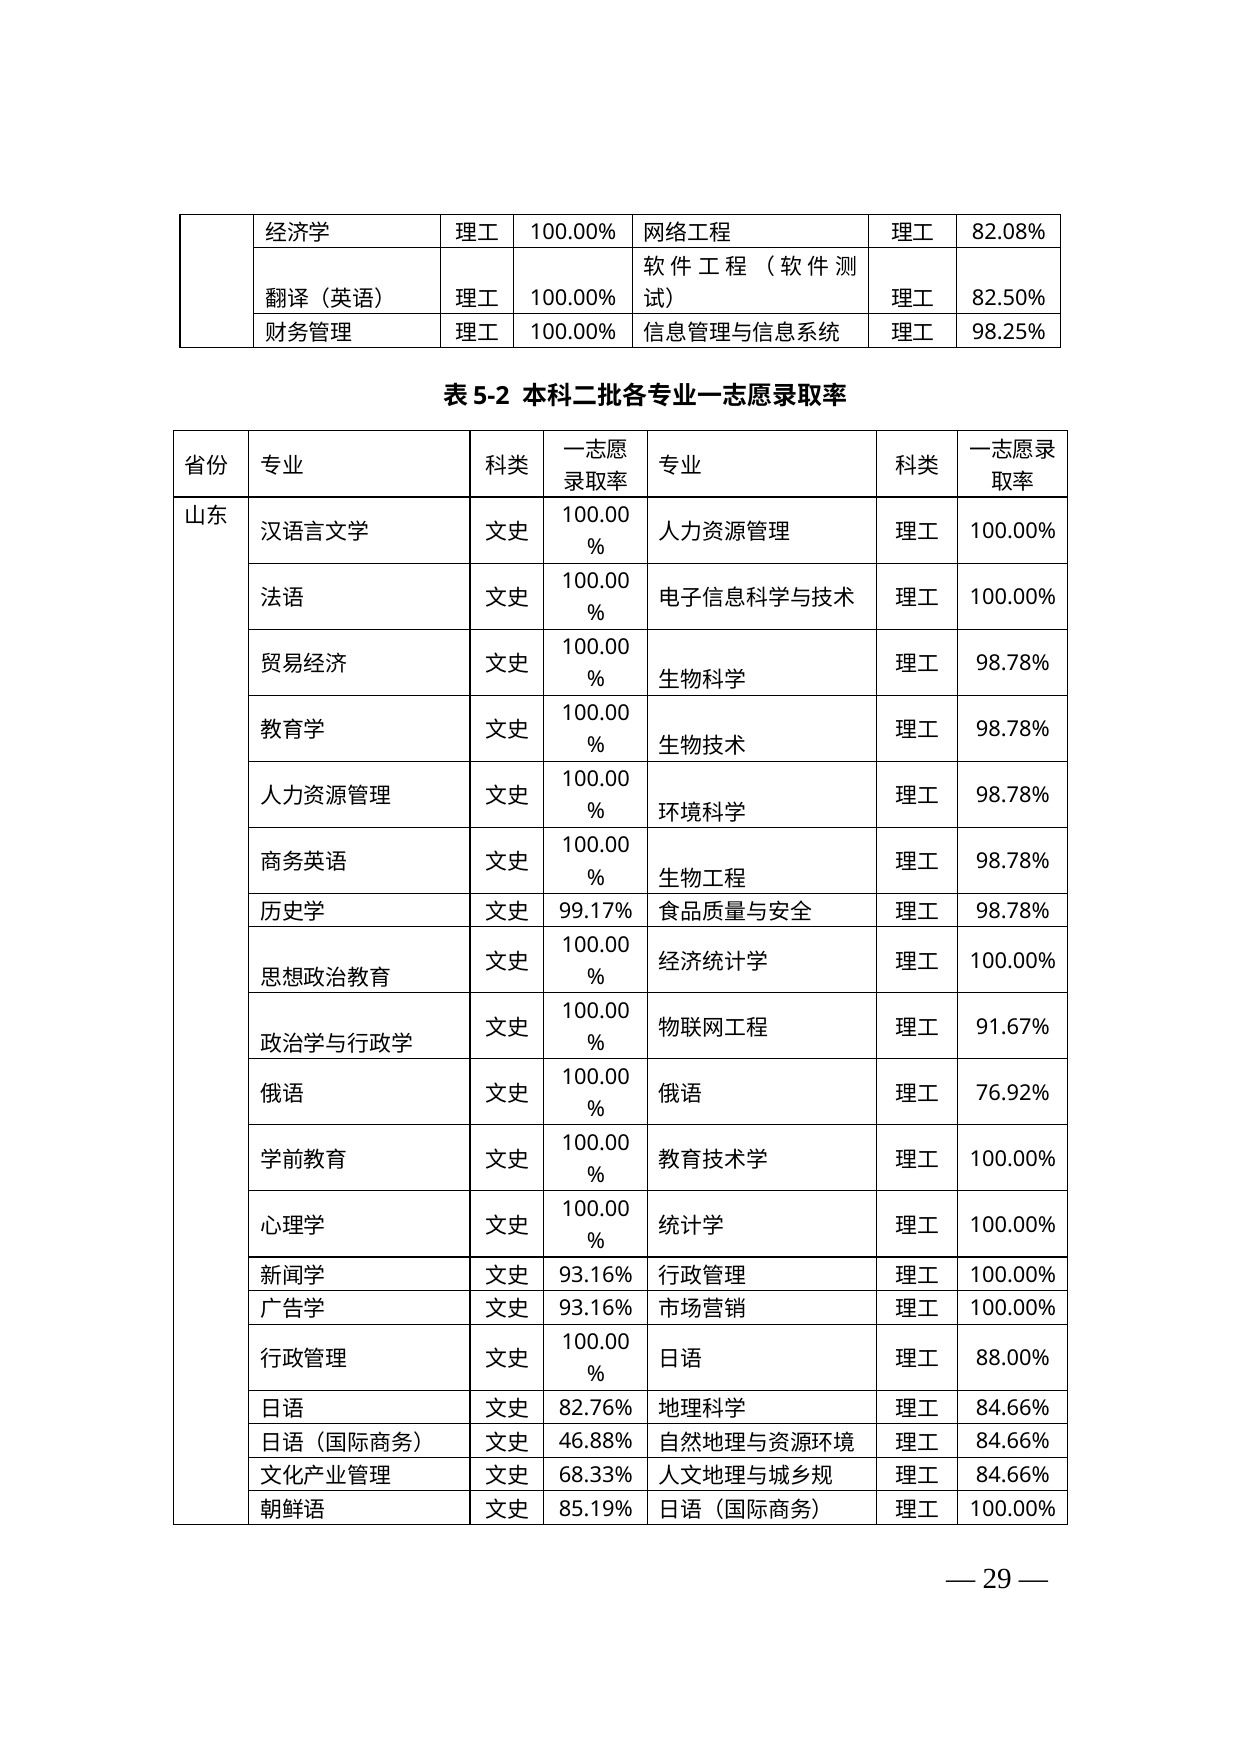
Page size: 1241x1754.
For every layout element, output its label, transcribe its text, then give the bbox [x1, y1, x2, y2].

table_cell 心理学 [249, 1191, 469, 1256]
table_cell 理工 [877, 1424, 957, 1457]
table_cell 98.78% [958, 828, 1067, 893]
table_cell 山东 [174, 498, 248, 1524]
table_cell 76.92% [958, 1059, 1067, 1124]
table_cell 84.66% [958, 1391, 1067, 1423]
table_cell 理工 [441, 314, 513, 347]
table_cell 100.00% [958, 1291, 1067, 1323]
table_header 专业 [249, 431, 469, 496]
table_cell 文史 [471, 1391, 543, 1423]
table_cell 贸易经济 [249, 630, 469, 694]
table_cell 政治学与行政学 [249, 993, 469, 1058]
table_cell 理工 [869, 248, 956, 313]
table_cell 100.00% [958, 564, 1067, 628]
table_cell 理工 [877, 1291, 957, 1323]
table_header 一志愿录取率 [544, 431, 647, 496]
table_cell 商务英语 [249, 828, 469, 893]
table_cell 文史 [471, 1424, 543, 1457]
table_cell 100.00% [544, 828, 647, 893]
table_cell 100.00% [544, 993, 647, 1058]
table_cell 理工 [877, 1391, 957, 1423]
table_cell 文史 [471, 1258, 543, 1290]
table_cell 理工 [877, 1191, 957, 1256]
table_cell 经济学 [254, 215, 440, 247]
table_cell 文史 [471, 1291, 543, 1323]
table_cell 理工 [877, 993, 957, 1058]
table_cell 100.00% [544, 498, 647, 562]
table_cell 环境科学 [648, 762, 876, 827]
table_cell 文史 [471, 630, 543, 694]
table_cell 100.00% [544, 1059, 647, 1124]
table_cell 98.78% [958, 630, 1067, 694]
table_cell 财务管理 [254, 314, 440, 347]
table_cell 100.00% [514, 215, 632, 247]
table_cell 理工 [877, 630, 957, 694]
table_cell 食品质量与安全 [648, 894, 876, 926]
table_cell 人文地理与城乡规 [648, 1458, 876, 1490]
table_cell 100.00% [544, 927, 647, 992]
table_cell 理工 [869, 314, 956, 347]
table_cell 文史 [471, 993, 543, 1058]
table_cell 理工 [441, 215, 513, 247]
table_cell 日语 [249, 1391, 469, 1423]
table_header 一志愿录取率 [958, 431, 1067, 496]
table_cell 教育学 [249, 696, 469, 761]
table_cell 日语（国际商务） [249, 1424, 469, 1457]
table_cell 网络工程 [633, 215, 868, 247]
table_cell 统计学 [648, 1191, 876, 1256]
table_cell 俄语 [648, 1059, 876, 1124]
table_cell 经济统计学 [648, 927, 876, 992]
table_cell 生物工程 [648, 828, 876, 893]
table_cell 文史 [471, 564, 543, 628]
table_cell 生物科学 [648, 630, 876, 694]
table_cell 文史 [471, 828, 543, 893]
table_cell 85.19% [544, 1491, 647, 1524]
table_cell 广告学 [249, 1291, 469, 1323]
table_cell 理工 [877, 1125, 957, 1190]
table_cell 电子信息科学与技术 [648, 564, 876, 628]
table_cell 行政管理 [648, 1258, 876, 1290]
table_cell 文史 [471, 894, 543, 926]
table_cell 理工 [877, 828, 957, 893]
table_cell 理工 [877, 696, 957, 761]
table_cell 84.66% [958, 1458, 1067, 1490]
table_cell 历史学 [249, 894, 469, 926]
table_cell 思想政治教育 [249, 927, 469, 992]
table_cell 文史 [471, 762, 543, 827]
table_cell 82.50% [957, 248, 1060, 313]
table_cell 日语 [648, 1325, 876, 1389]
table_cell 自然地理与资源环境 [648, 1424, 876, 1457]
table_cell 100.00% [958, 1491, 1067, 1524]
table_cell 88.00% [958, 1325, 1067, 1389]
table_cell 82.76% [544, 1391, 647, 1423]
table_cell 市场营销 [648, 1291, 876, 1323]
table_cell 理工 [877, 564, 957, 628]
table_cell 100.00% [544, 630, 647, 694]
table_cell 93.16% [544, 1258, 647, 1290]
table_cell 理工 [877, 927, 957, 992]
table_cell 文史 [471, 1325, 543, 1389]
table_cell 文史 [471, 1059, 543, 1124]
table_cell 100.00% [544, 696, 647, 761]
table_cell 100.00% [958, 1125, 1067, 1190]
table_cell 汉语言文学 [249, 498, 469, 562]
table_cell 教育技术学 [648, 1125, 876, 1190]
table_cell 文化产业管理 [249, 1458, 469, 1490]
table_cell 物联网工程 [648, 993, 876, 1058]
table_cell 100.00% [544, 1125, 647, 1190]
table_cell 人力资源管理 [648, 498, 876, 562]
table_header 省份 [174, 431, 248, 496]
table_cell 82.08% [957, 215, 1060, 247]
table_cell 93.16% [544, 1291, 647, 1323]
table_cell 文史 [471, 1491, 543, 1524]
table_cell 100.00% [958, 927, 1067, 992]
table_cell 理工 [877, 1258, 957, 1290]
table_cell 理工 [877, 894, 957, 926]
table_cell 新闻学 [249, 1258, 469, 1290]
table_cell 98.25% [957, 314, 1060, 347]
table_cell 翻译（英语） [254, 248, 440, 313]
table_cell 100.00% [514, 314, 632, 347]
table_cell 100.00% [544, 1191, 647, 1256]
table_cell 行政管理 [249, 1325, 469, 1389]
table_cell 日语（国际商务） [648, 1491, 876, 1524]
table_cell 100.00% [544, 564, 647, 628]
table_cell 46.88% [544, 1424, 647, 1457]
table_cell 学前教育 [249, 1125, 469, 1190]
table_cell 100.00% [514, 248, 632, 313]
table_cell 文史 [471, 1458, 543, 1490]
table_cell 理工 [877, 498, 957, 562]
table_cell 朝鲜语 [249, 1491, 469, 1524]
table_cell 理工 [441, 248, 513, 313]
table_cell 100.00% [544, 1325, 647, 1389]
table_cell 理工 [869, 215, 956, 247]
table_cell 文史 [471, 1125, 543, 1190]
table_header 科类 [471, 431, 543, 496]
table_cell 100.00% [958, 498, 1067, 562]
table_cell 生物技术 [648, 696, 876, 761]
table_cell 98.78% [958, 894, 1067, 926]
table_cell 理工 [877, 1458, 957, 1490]
table_header 科类 [877, 431, 957, 496]
text 表5-2 本科二批各专业一志愿录取率 [159, 364, 1081, 414]
table_cell 文史 [471, 927, 543, 992]
table_cell 91.67% [958, 993, 1067, 1058]
table_cell 法语 [249, 564, 469, 628]
table_cell 俄语 [249, 1059, 469, 1124]
table_cell 99.17% [544, 894, 647, 926]
table_cell 理工 [877, 1491, 957, 1524]
table_cell 100.00% [958, 1258, 1067, 1290]
table_cell 98.78% [958, 696, 1067, 761]
table_header 专业 [648, 431, 876, 496]
table_cell 理工 [877, 1059, 957, 1124]
table_cell 100.00% [544, 762, 647, 827]
table_cell 84.66% [958, 1424, 1067, 1457]
table_cell 98.78% [958, 762, 1067, 827]
table_cell 文史 [471, 1191, 543, 1256]
table_cell 信息管理与信息系统 [633, 314, 868, 347]
table_cell 100.00% [958, 1191, 1067, 1256]
table_cell 人力资源管理 [249, 762, 469, 827]
table_cell 理工 [877, 1325, 957, 1389]
table_cell 地理科学 [648, 1391, 876, 1423]
table_cell 文史 [471, 696, 543, 761]
table_cell 软件工程（软件测试） [633, 248, 868, 313]
table_cell 68.33% [544, 1458, 647, 1490]
table_cell 理工 [877, 762, 957, 827]
table_cell 文史 [471, 498, 543, 562]
